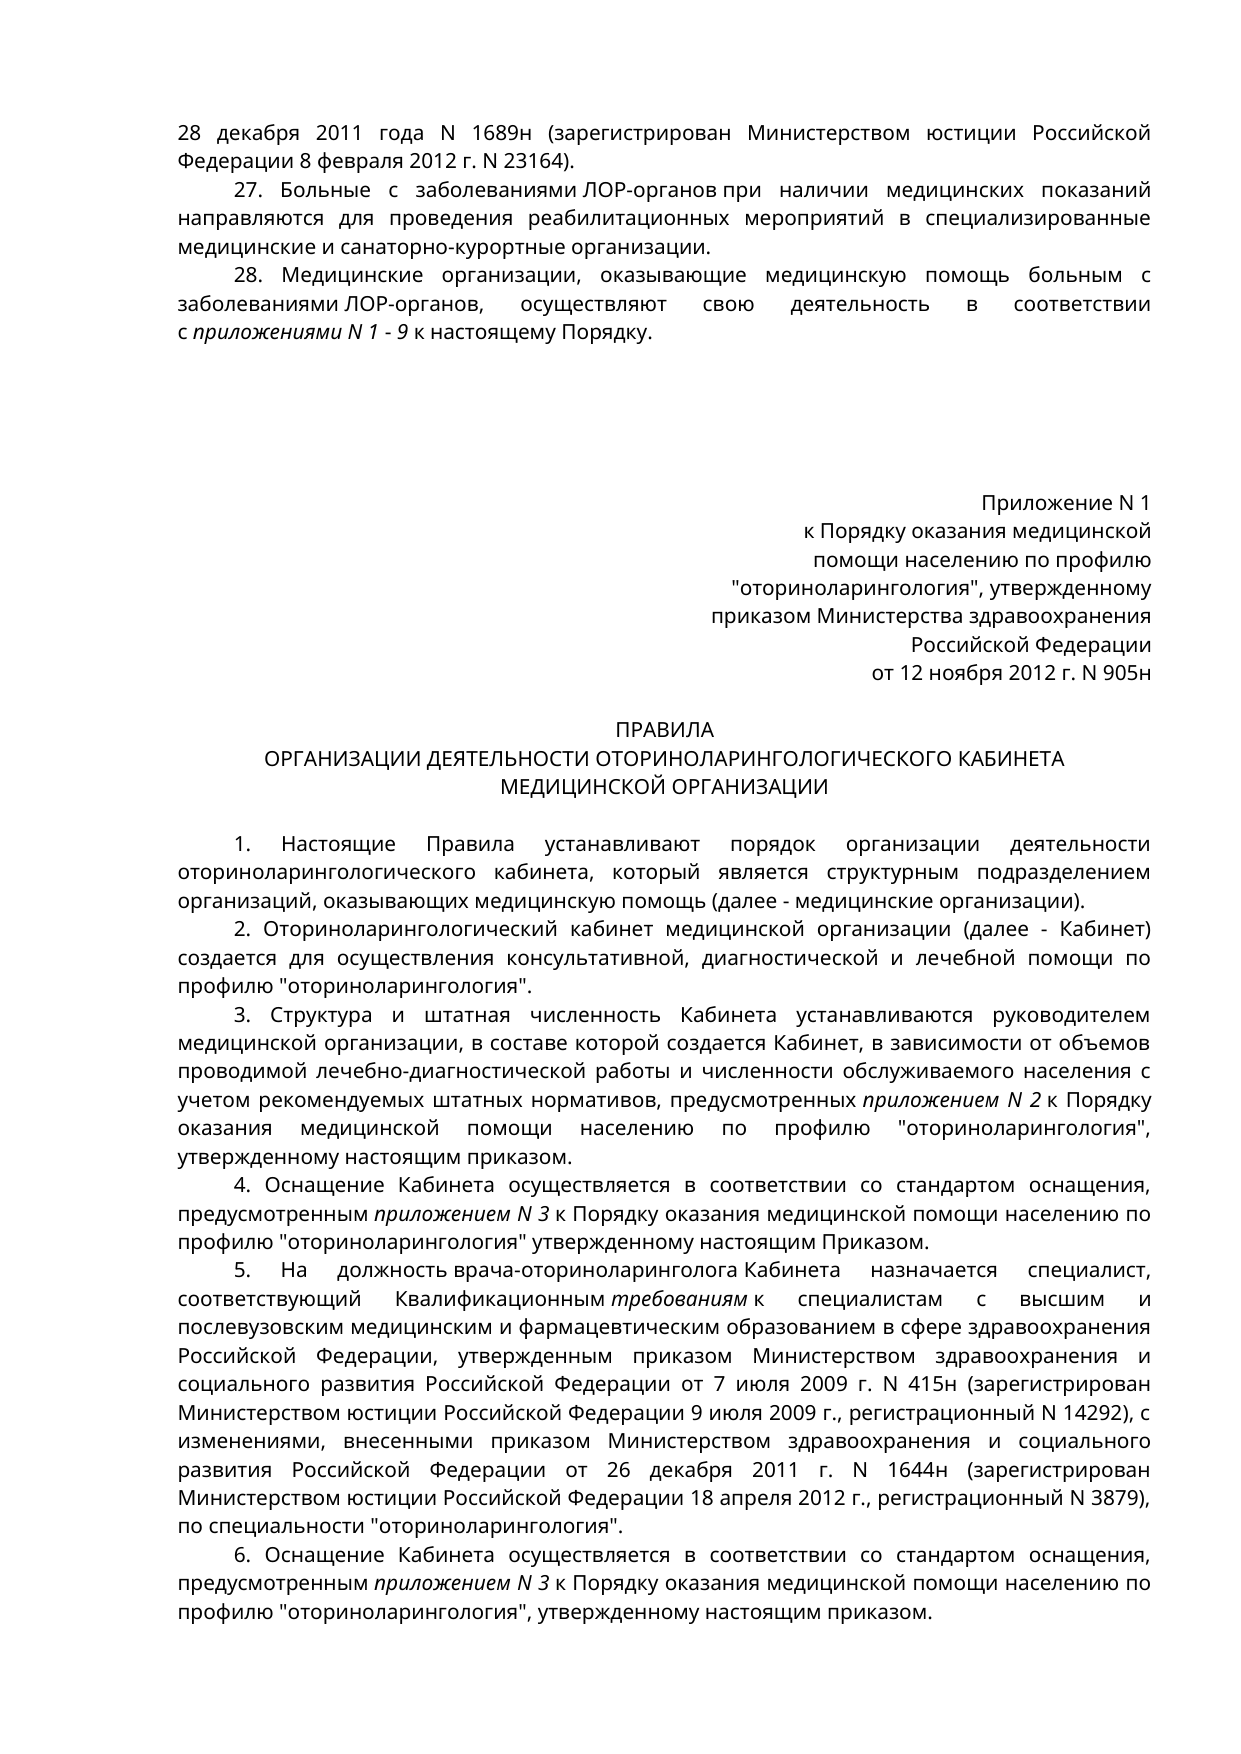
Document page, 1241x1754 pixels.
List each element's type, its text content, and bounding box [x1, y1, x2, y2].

text 27. Больные с заболеваниями ЛОР-органов при наличии медицинских показаний направляются для проведения реабилитационных мероприятий в специализированные медицинские и санаторно-курортные организации. [177, 175, 1152, 260]
text "оториноларингология", утвержденному [177, 573, 1152, 602]
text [177, 118, 1152, 175]
text 5. На должность врача-оториноларинголога Кабинета назначается специалист, соответствующий Квалификационным требованиям к специалистам с высшим и послевузовским медицинским и фармацевтическим образованием в сфере здравоохранения Российской Федерации, утвержденным приказом Министерством здравоохранения и социального развития Российской Федерации от 7 июля 2009 г. N 415н (зарегистрирован Министерством юстиции Российской Федерации 9 июля 2009 г., регистрационный N 14292), с изменениями, внесенными приказом Министерством здравоохранения и социального развития Российской Федерации от 26 декабря 2011 г. N 1644н (зарегистрирован Министерством юстиции Российской Федерации 18 апреля 2012 г., регистрационный N 3879), по специальности "оториноларингология". [177, 1256, 1152, 1540]
text 6. Оснащение Кабинета осуществляется в соответствии со стандартом оснащения, предусмотренным приложением N 3 к Порядку оказания медицинской помощи населению по профилю "оториноларингология", утвержденному настоящим приказом. [177, 1540, 1152, 1625]
text Приложение N 1 [177, 488, 1152, 516]
text ПРАВИЛА [177, 715, 1152, 744]
text к Порядку оказания медицинской [177, 516, 1152, 545]
text МЕДИЦИНСКОЙ ОРГАНИЗАЦИИ [177, 772, 1152, 801]
text приказом Министерства здравоохранения [177, 602, 1152, 630]
text Российской Федерации [177, 630, 1152, 658]
text ОРГАНИЗАЦИИ ДЕЯТЕЛЬНОСТИ ОТОРИНОЛАРИНГОЛОГИЧЕСКОГО КАБИНЕТА [177, 744, 1152, 772]
text от 12 ноября 2012 г. N 905н [177, 658, 1152, 687]
text 4. Оснащение Кабинета осуществляется в соответствии со стандартом оснащения, предусмотренным приложением N 3 к Порядку оказания медицинской помощи населению по профилю "оториноларингология" утвержденному настоящим Приказом. [177, 1170, 1152, 1256]
text помощи населению по профилю [177, 545, 1152, 573]
text 3. Структура и штатная численность Кабинета устанавливаются руководителем медицинской организации, в составе которой создается Кабинет, в зависимости от объемов проводимой лечебно-диагностической работы и численности обслуживаемого населения с учетом рекомендуемых штатных нормативов, предусмотренных приложением N 2 к Порядку оказания медицинской помощи населению по профилю "оториноларингология", утвержденному настоящим приказом. [177, 1000, 1152, 1170]
text 1. Настоящие Правила устанавливают порядок организации деятельности оториноларингологического кабинета, который является структурным подразделением организаций, оказывающих медицинскую помощь (далее - медицинские организации). [177, 829, 1152, 914]
text 2. Оториноларингологический кабинет медицинской организации (далее - Кабинет) создается для осуществления консультативной, диагностической и лечебной помощи по профилю "оториноларингология". [177, 914, 1152, 1000]
text 28. Медицинские организации, оказывающие медицинскую помощь больным с заболеваниями ЛОР-органов, осуществляют свою деятельность в соответствии с приложениями N 1 - 9 к настоящему Порядку. [177, 260, 1152, 346]
